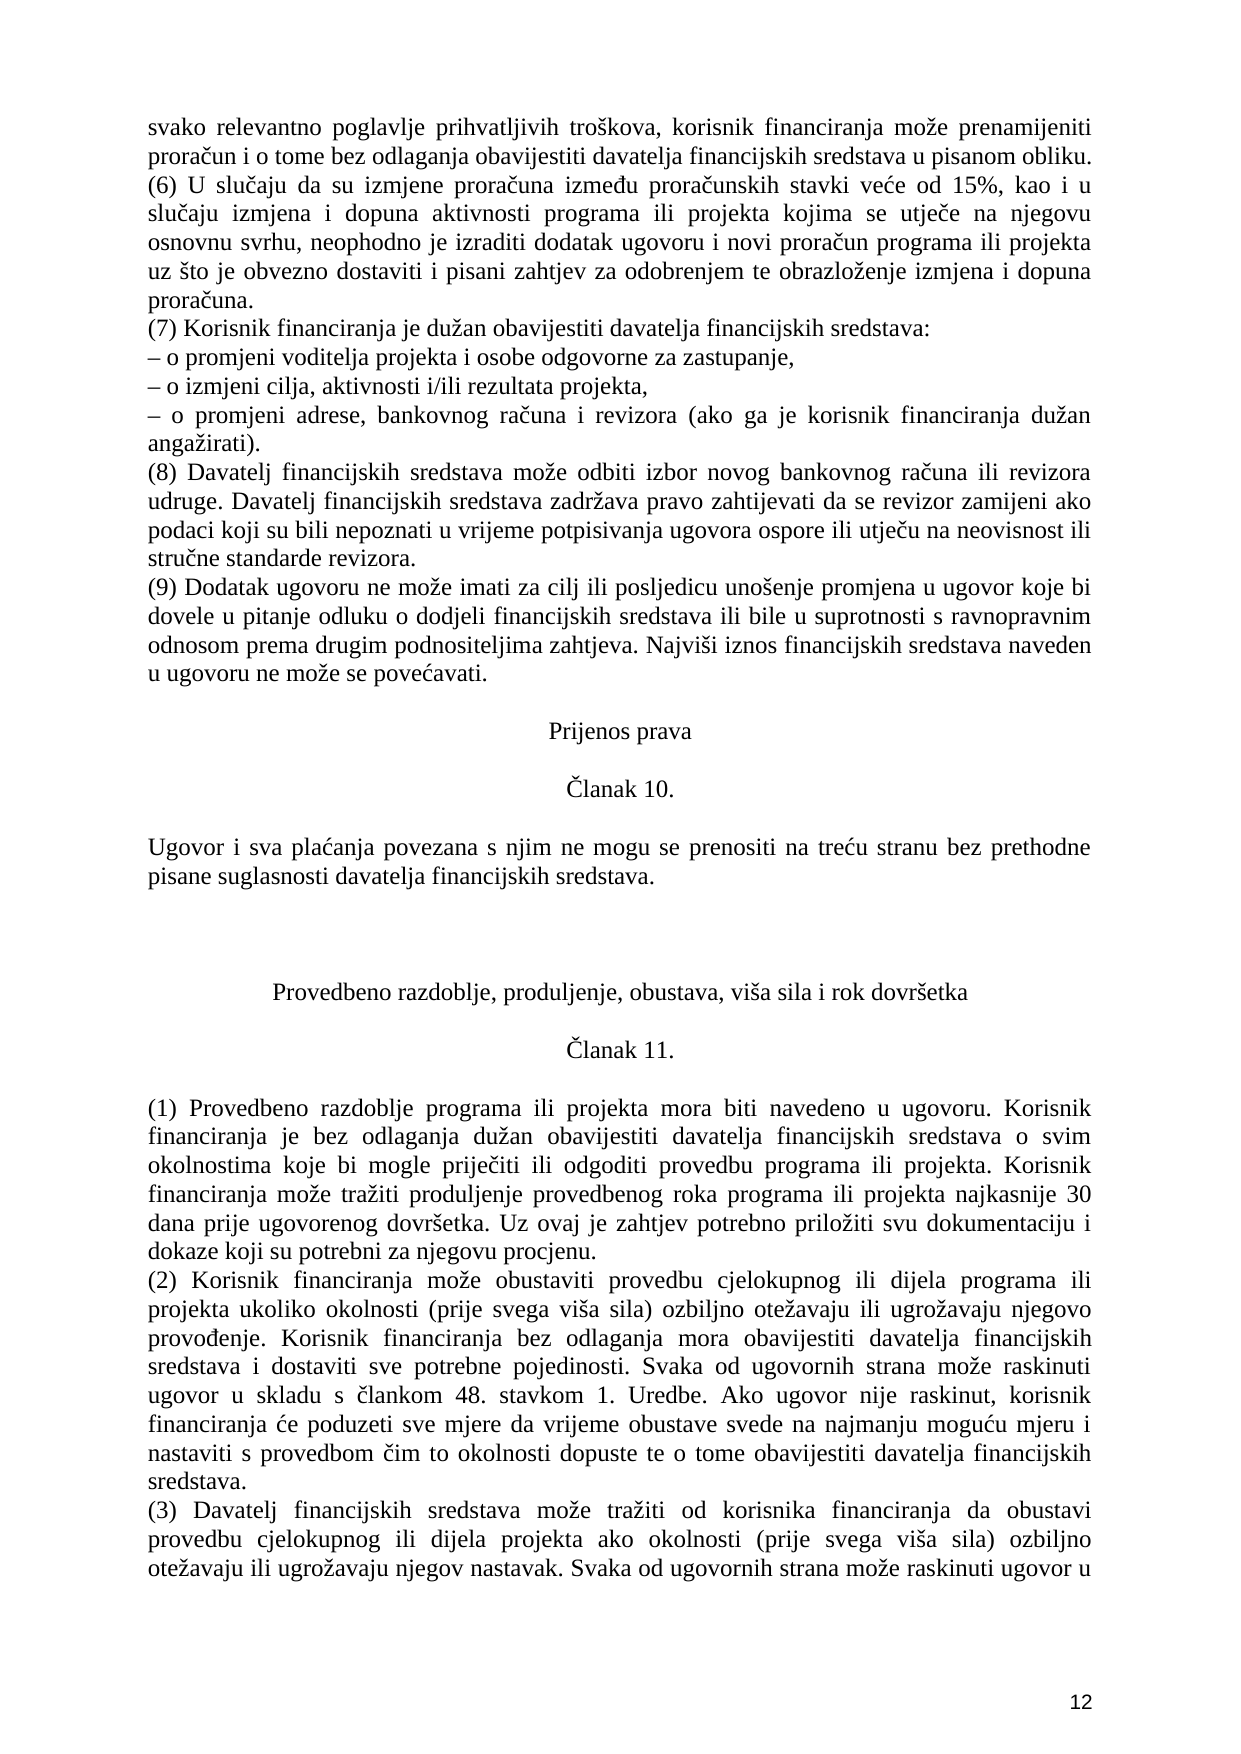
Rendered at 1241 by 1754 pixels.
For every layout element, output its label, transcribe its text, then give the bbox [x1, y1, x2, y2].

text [148, 112, 1092, 170]
text (6) U slučaju da su izmjene proračuna između proračunskih stavki veće od 15%, kao i u slučaju izmjena i dopuna aktivnosti programa ili projekta kojima se utječe na njegovu osnovnu svrhu, neophodno je izraditi dodatak ugovoru i novi proračun programa ili projekta uz što je obvezno dostaviti i pisani zahtjev za odobrenjem te obrazloženje izmjena i dopuna proračuna. [148, 170, 1092, 313]
text (7) Korisnik financiranja je dužan obavijestiti davatelja financijskih sredstava: [148, 313, 1092, 342]
text – o promjeni adrese, bankovnog računa i revizora (ako ga je korisnik financiranja dužan angažirati). [148, 400, 1092, 457]
text (1) Provedbeno razdoblje programa ili projekta mora biti navedeno u ugovoru. Korisnik financiranja je bez odlaganja dužan obavijestiti davatelja financijskih sredstava o svim okolnostima koje bi mogle priječiti ili odgoditi provedbu programa ili projekta. Korisnik financiranja može tražiti produljenje provedbenog roka programa ili projekta najkasnije 30 dana prije ugovorenog dovršetka. Uz ovaj je zahtjev potrebno priložiti svu dokumentaciju i dokaze koji su potrebni za njegovu procjenu. [148, 1093, 1092, 1265]
text Prijenos prava [148, 716, 1092, 745]
text (8) Davatelj financijskih sredstava može odbiti izbor novog bankovnog računa ili revizora udruge. Davatelj financijskih sredstava zadržava pravo zahtijevati da se revizor zamijeni ako podaci koji su bili nepoznati u vrijeme potpisivanja ugovora ospore ili utječu na neovisnost ili stručne standarde revizora. [148, 457, 1092, 572]
text – o izmjeni cilja, aktivnosti i/ili rezultata projekta, [148, 371, 1092, 400]
text (2) Korisnik financiranja može obustaviti provedbu cjelokupnog ili dijela programa ili projekta ukoliko okolnosti (prije svega viša sila) ozbiljno otežavaju ili ugrožavaju njegovo provođenje. Korisnik financiranja bez odlaganja mora obavijestiti davatelja financijskih sredstava i dostaviti sve potrebne pojedinosti. Svaka od ugovornih strana može raskinuti ugovor u skladu s člankom 48. stavkom 1. Uredbe. Ako ugovor nije raskinut, korisnik financiranja će poduzeti sve mjere da vrijeme obustave svede na najmanju moguću mjeru i nastaviti s provedbom čim to okolnosti dopuste te o tome obavijestiti davatelja financijskih sredstava. [148, 1265, 1092, 1495]
text – o promjeni voditelja projekta i osobe odgovorne za zastupanje, [148, 342, 1092, 371]
text (9) Dodatak ugovoru ne može imati za cilj ili posljedicu unošenje promjena u ugovor koje bi dovele u pitanje odluku o dodjeli financijskih sredstava ili bile u suprotnosti s ravnopravnim odnosom prema drugim podnositeljima zahtjeva. Najviši iznos financijskih sredstava naveden u ugovoru ne može se povećavati. [148, 572, 1092, 687]
text Članak 11. [148, 1035, 1092, 1063]
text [148, 1495, 1092, 1581]
text Provedbeno razdoblje, produljenje, obustava, viša sila i rok dovršetka [148, 977, 1092, 1006]
text Članak 10. [148, 774, 1092, 803]
text Ugovor i sva plaćanja povezana s njim ne mogu se prenositi na treću stranu bez prethodne pisane suglasnosti davatelja financijskih sredstava. [148, 832, 1092, 890]
